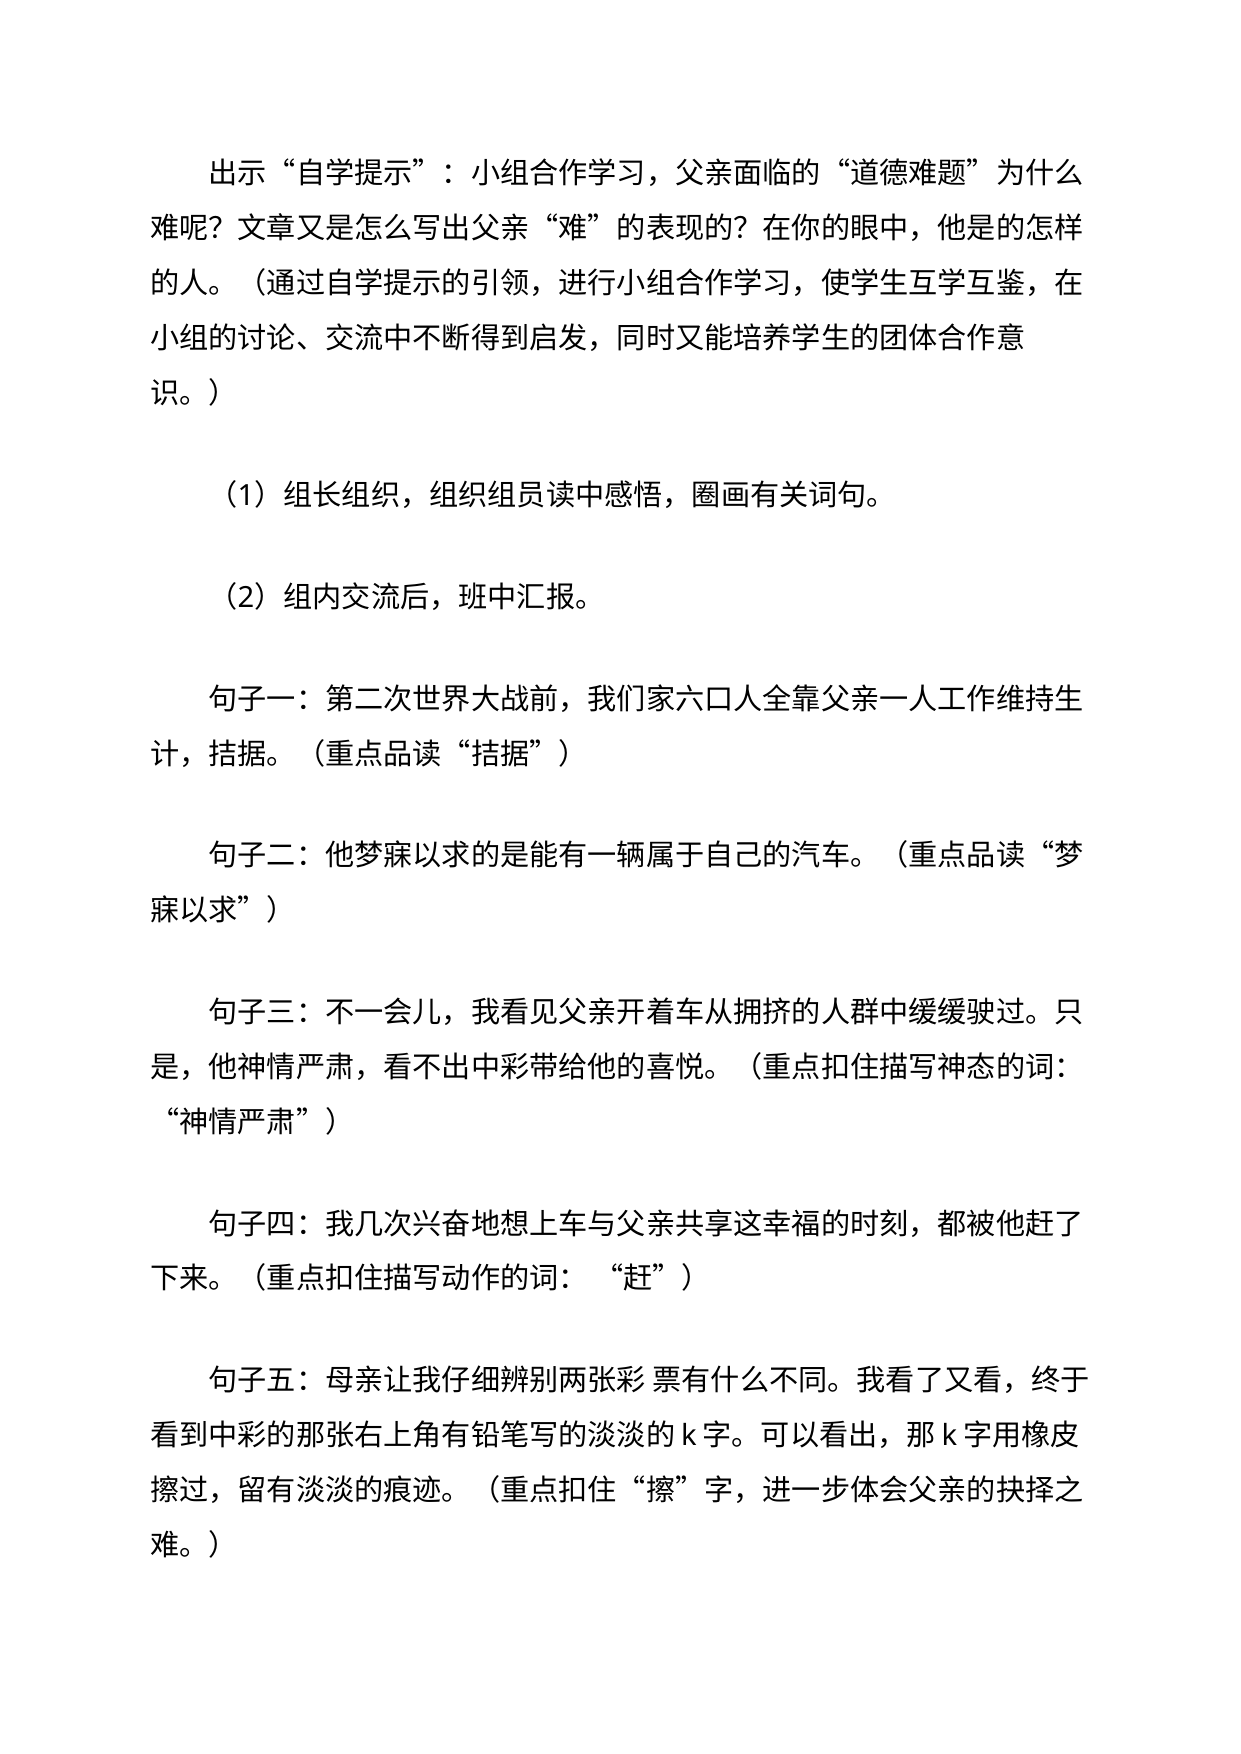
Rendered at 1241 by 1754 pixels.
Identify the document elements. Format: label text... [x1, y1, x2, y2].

text 句子二：他梦寐以求的是能有一辆属于自己的汽车。（重点品读“梦寐以求”） [150, 832, 1090, 929]
text （1）组长组织，组织组员读中感悟，圈画有关词句。 [150, 471, 1090, 514]
text 出示“自学提示”：小组合作学习，父亲面临的“道德难题”为什么难呢？文章又是怎么写出父亲“难”的表现的？在你的眼中，他是的怎样的人。（通过自学提示的引领，进行小组合作学习，使学生互学互鉴，在小组的讨论、交流中不断得到启发，同时又能培养学生的团体合作意识。） [150, 150, 1090, 412]
text 句子五：母亲让我仔细辨别两张彩 票有什么不同。我看了又看，终于看到中彩的那张右上角有铅笔写的淡淡的k字。可以看出，那k字用橡皮擦过，留有淡淡的痕迹。（重点扣住“擦”字，进一步体会父亲的抉择之难。） [150, 1357, 1090, 1564]
text 句子三：不一会儿，我看见父亲开着车从拥挤的人群中缓缓驶过。只是，他神情严肃，看不出中彩带给他的喜悦。（重点扣住描写神态的词：“神情严肃”） [150, 989, 1090, 1141]
text 句子四：我几次兴奋地想上车与父亲共享这幸福的时刻，都被他赶了下来。（重点扣住描写动作的词： “赶”） [150, 1200, 1090, 1297]
text 句子一：第二次世界大战前，我们家六口人全靠父亲一人工作维持生计，拮据。（重点品读“拮据”） [150, 675, 1090, 772]
text （2）组内交流后，班中汇报。 [150, 573, 1090, 616]
